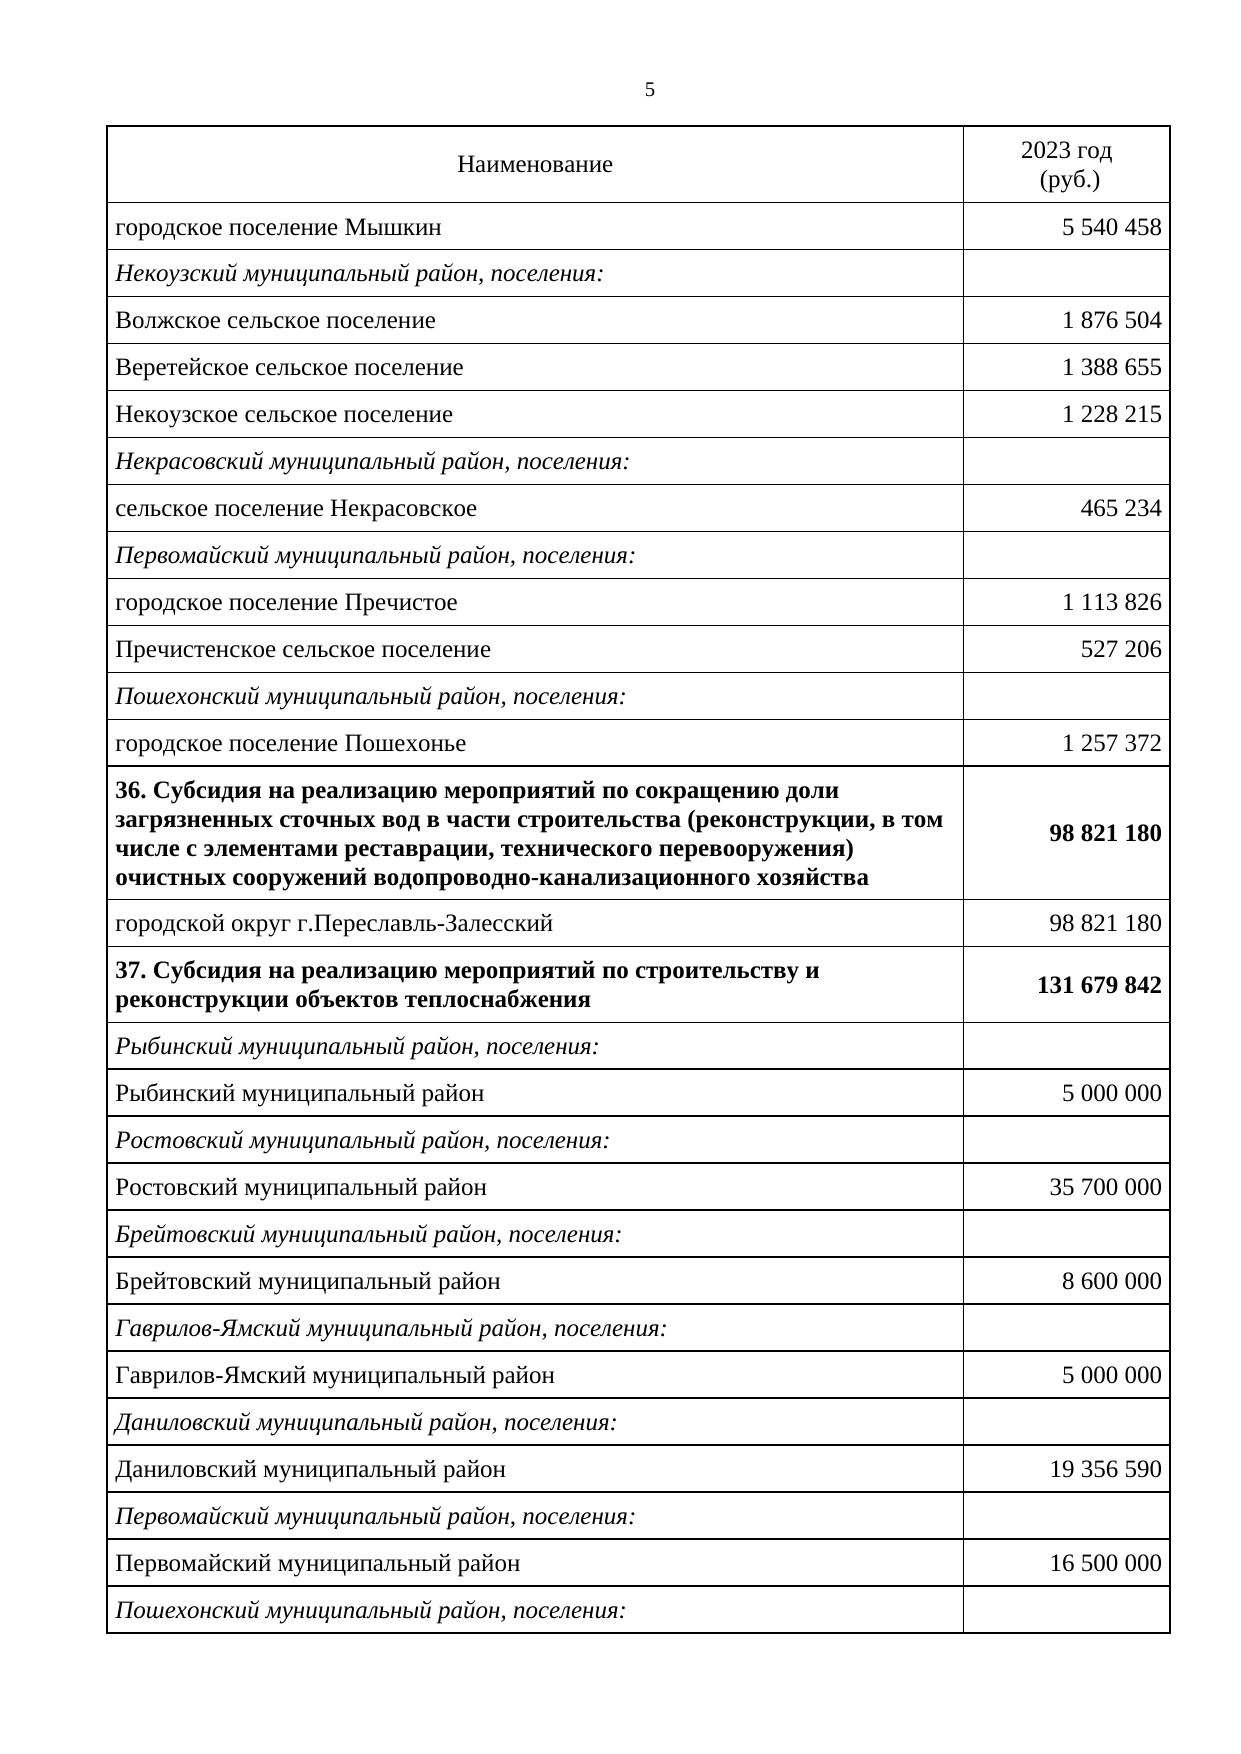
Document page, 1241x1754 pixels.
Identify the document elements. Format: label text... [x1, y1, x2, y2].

table_cell Первомайский муниципальный район, поселения: [108, 532, 963, 577]
table_cell городское поселение Пречистое [108, 579, 963, 624]
table_cell Гаврилов-Ямский муниципальный район [108, 1352, 963, 1397]
table_cell Брейтовский муниципальный район [108, 1258, 963, 1303]
table_header [964, 127, 1169, 202]
table_cell 465 234 [964, 485, 1169, 531]
table_cell Даниловский муниципальный район [108, 1446, 963, 1491]
table_cell 19 356 590 [964, 1446, 1169, 1491]
table_cell 5 540 458 [964, 203, 1169, 249]
table_cell Волжское сельское поселение [108, 297, 963, 343]
table_cell Пошехонский муниципальный район, поселения: [108, 1587, 963, 1632]
table_cell 35 700 000 [964, 1164, 1169, 1209]
table_cell Веретейское сельское поселение [108, 344, 963, 389]
table_cell Некоузское сельское поселение [108, 391, 963, 437]
table_cell 527 206 [964, 626, 1169, 671]
table_cell [964, 673, 1169, 718]
table_cell [964, 1305, 1169, 1350]
table_cell [964, 1587, 1169, 1632]
table_cell 1 876 504 [964, 297, 1169, 343]
table_cell Рыбинский муниципальный район [108, 1070, 963, 1115]
table_cell [964, 250, 1169, 296]
table_cell [964, 1493, 1169, 1538]
table_cell Брейтовский муниципальный район, поселения: [108, 1211, 963, 1256]
table_cell [964, 1023, 1169, 1068]
table_cell 1 388 655 [964, 344, 1169, 389]
table_cell [964, 1117, 1169, 1162]
table_cell Некоузский муниципальный район, поселения: [108, 250, 963, 296]
table_cell 5 000 000 [964, 1070, 1169, 1115]
table_cell 37. Субсидия на реализацию мероприятий по строительству и реконструкции объектов теплоснабжения [108, 947, 963, 1021]
table_cell Ростовский муниципальный район, поселения: [108, 1117, 963, 1162]
table_cell Первомайский муниципальный район, поселения: [108, 1493, 963, 1538]
table_cell городское поселение Мышкин [108, 203, 963, 249]
table_cell Пошехонский муниципальный район, поселения: [108, 673, 963, 718]
table_cell городское поселение Пошехонье [108, 720, 963, 765]
table_cell Рыбинский муниципальный район, поселения: [108, 1023, 963, 1068]
table_cell 98 821 180 [964, 767, 1169, 899]
table_cell 1 113 826 [964, 579, 1169, 624]
table_cell 5 000 000 [964, 1352, 1169, 1397]
table_cell Гаврилов-Ямский муниципальный район, поселения: [108, 1305, 963, 1350]
table_cell 1 257 372 [964, 720, 1169, 765]
table_cell [964, 1211, 1169, 1256]
table_cell 8 600 000 [964, 1258, 1169, 1303]
table_cell Ростовский муниципальный район [108, 1164, 963, 1209]
table_cell Первомайский муниципальный район [108, 1540, 963, 1585]
table_cell [964, 1399, 1169, 1444]
table_cell [964, 438, 1169, 483]
table_cell [964, 532, 1169, 577]
table_cell 16 500 000 [964, 1540, 1169, 1585]
table_cell 131 679 842 [964, 947, 1169, 1021]
table_cell 98 821 180 [964, 900, 1169, 946]
table_cell городской округ г.Переславль-Залесский [108, 900, 963, 946]
table_cell Некрасовский муниципальный район, поселения: [108, 438, 963, 483]
table_cell Пречистенское сельское поселение [108, 626, 963, 671]
table_header [108, 127, 963, 202]
table_cell сельское поселение Некрасовское [108, 485, 963, 531]
table_cell 36. Субсидия на реализацию мероприятий по сокращению доли загрязненных сточных вод в части строительства (реконструкции, в том числе с элементами реставрации, технического перевооружения) очистных сооружений водопроводно-канализационного хозяйства [108, 767, 963, 899]
table_cell 1 228 215 [964, 391, 1169, 437]
table_cell Даниловский муниципальный район, поселения: [108, 1399, 963, 1444]
